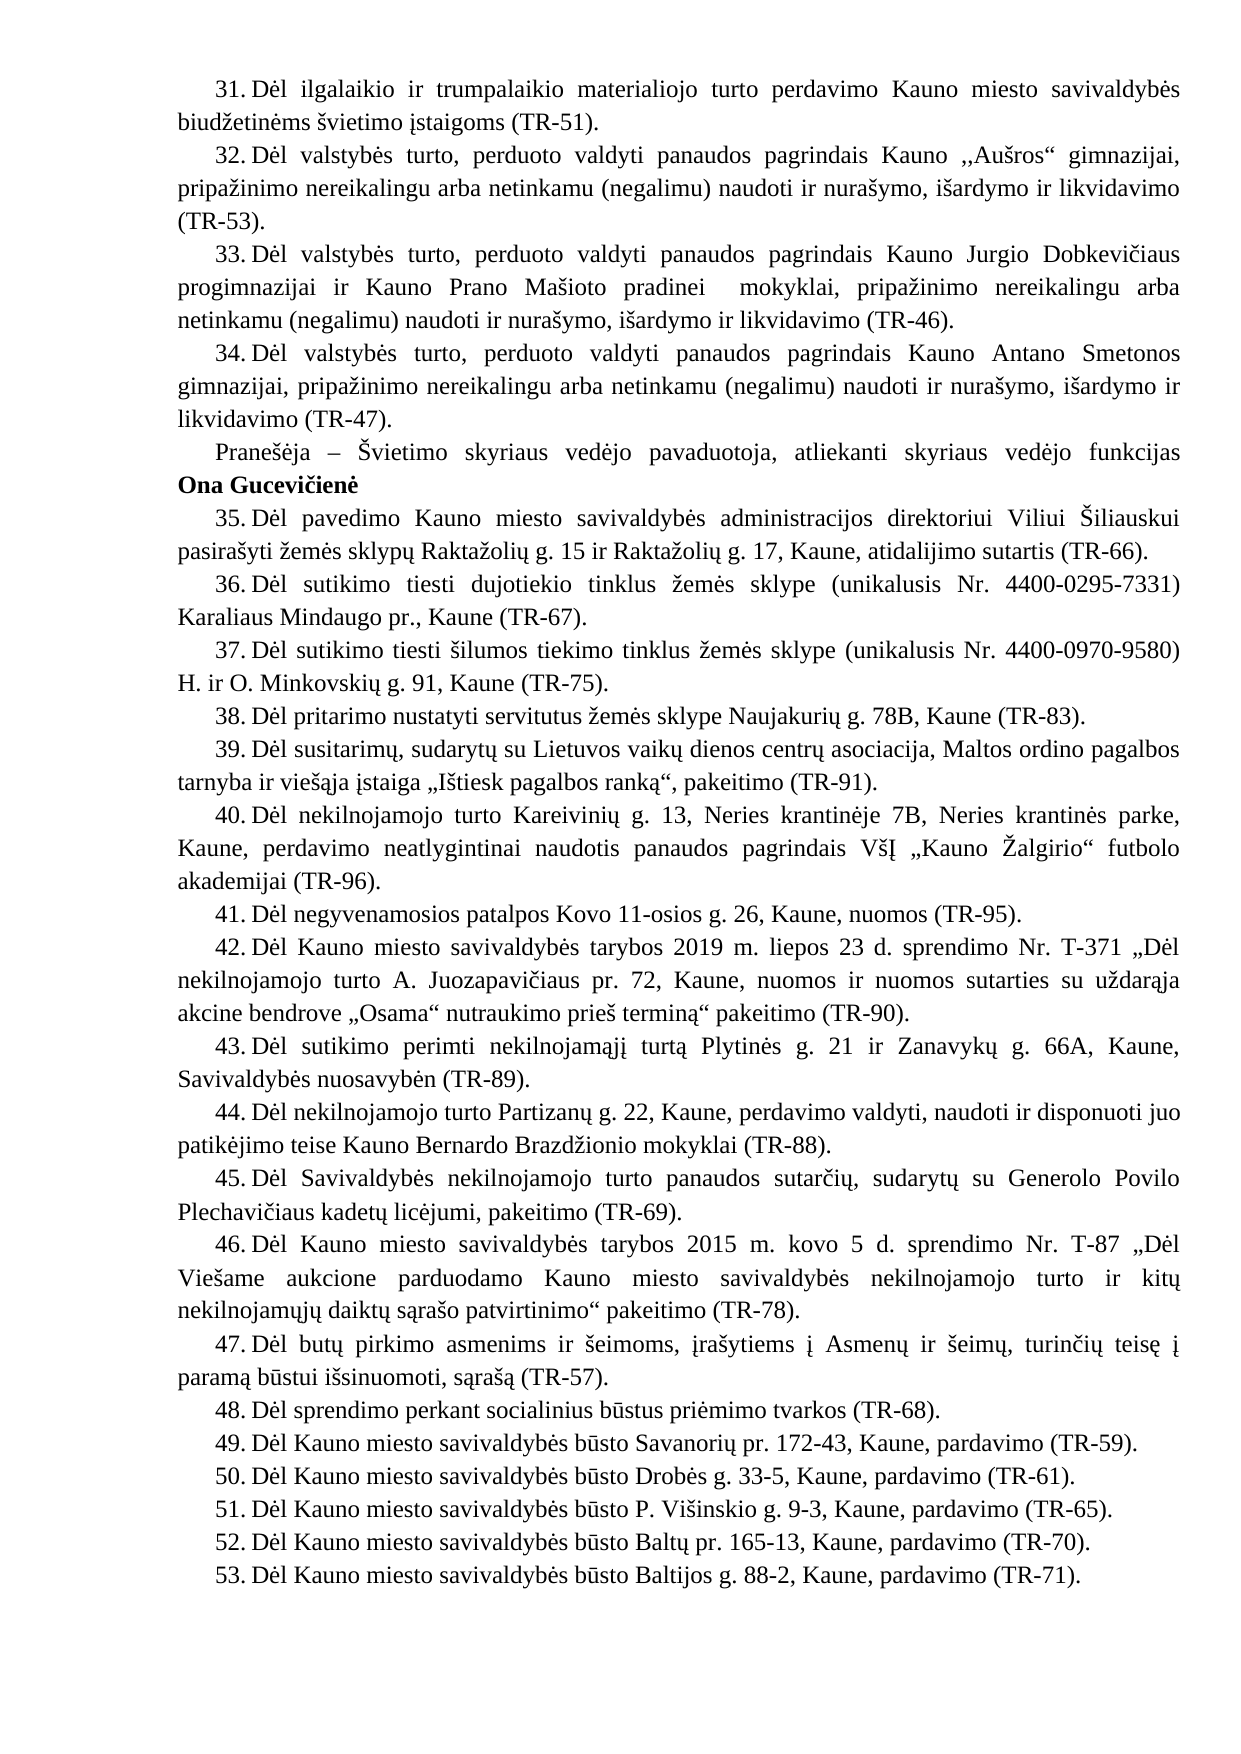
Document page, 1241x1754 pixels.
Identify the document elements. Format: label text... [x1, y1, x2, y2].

list Dėl Kauno miesto savivaldybės būsto Baltijos g. 88-2, Kaune, pardavimo (TR-71). [177, 1560, 1181, 1588]
list Dėl nekilnojamojo turto Partizanų g. 22, Kaune, perdavimo valdyti, naudoti ir disponuoti juo patikėjimo teise Kauno Bernardo Brazdžionio mokyklai (TR-88). [177, 1097, 1181, 1159]
list Dėl susitarimų, sudarytų su Lietuvos vaikų dienos centrų asociacija, Maltos ordino pagalbos tarnyba ir viešąja įstaiga „Ištiesk pagalbos ranką“, pakeitimo (TR-91). [177, 734, 1181, 796]
list Dėl butų pirkimo asmenims ir šeimoms, įrašytiems į Asmenų ir šeimų, turinčių teisę į paramą būstui išsinuomoti, sąrašą (TR-57). [177, 1329, 1181, 1390]
list Dėl Kauno miesto savivaldybės tarybos 2015 m. kovo 5 d. sprendimo Nr. T-87 „Dėl Viešame aukcione parduodamo Kauno miesto savivaldybės nekilnojamojo turto ir kitų nekilnojamųjų daiktų sąrašo patvirtinimo“ pakeitimo (TR-78). [177, 1229, 1181, 1324]
list Dėl Kauno miesto savivaldybės tarybos 2019 m. liepos 23 d. sprendimo Nr. T-371 „Dėl nekilnojamojo turto A. Juozapavičiaus pr. 72, Kaune, nuomos ir nuomos sutarties su uždarąja akcine bendrove „Osama“ nutraukimo prieš terminą“ pakeitimo (TR-90). [177, 932, 1181, 1027]
list Dėl pavedimo Kauno miesto savivaldybės administracijos direktoriui Viliui Šiliauskui pasirašyti žemės sklypų Raktažolių g. 15 ir Raktažolių g. 17, Kaune, atidalijimo sutartis (TR-66). [177, 503, 1181, 565]
list Dėl ilgalaikio ir trumpalaikio materialiojo turto perdavimo Kauno miesto savivaldybės biudžetinėms švietimo įstaigoms (TR-51). [177, 74, 1181, 136]
list Dėl nekilnojamojo turto Kareivinių g. 13, Neries krantinėje 7B, Neries krantinės parke, Kaune, perdavimo neatlygintinai naudotis panaudos pagrindais VšĮ „Kauno Žalgirio“ futbolo akademijai (TR-96). [177, 800, 1181, 895]
list Dėl sutikimo tiesti šilumos tiekimo tinklus žemės sklype (unikalusis Nr. 4400-0970-9580) H. ir O. Minkovskių g. 91, Kaune (TR-75). [177, 635, 1181, 697]
list Dėl pritarimo nustatyti servitutus žemės sklype Naujakurių g. 78B, Kaune (TR-83). [177, 701, 1181, 730]
list Dėl Kauno miesto savivaldybės būsto Drobės g. 33-5, Kaune, pardavimo (TR-61). [177, 1461, 1181, 1489]
list Dėl valstybės turto, perduoto valdyti panaudos pagrindais Kauno Antano Smetonos gimnazijai, pripažinimo nereikalingu arba netinkamu (negalimu) naudoti ir nurašymo, išardymo ir likvidavimo (TR-47). [177, 338, 1181, 433]
list Dėl sprendimo perkant socialinius būstus priėmimo tvarkos (TR-68). [177, 1395, 1181, 1423]
list Dėl negyvenamosios patalpos Kovo 11-osios g. 26, Kaune, nuomos (TR-95). [177, 899, 1181, 928]
list Dėl sutikimo perimti nekilnojamąjį turtą Plytinės g. 21 ir Zanavykų g. 66A, Kaune, Savivaldybės nuosavybėn (TR-89). [177, 1031, 1181, 1093]
list Dėl sutikimo tiesti dujotiekio tinklus žemės sklype (unikalusis Nr. 4400-0295-7331) Karaliaus Mindaugo pr., Kaune (TR-67). [177, 569, 1181, 631]
list Dėl Savivaldybės nekilnojamojo turto panaudos sutarčių, sudarytų su Generolo Povilo Plechavičiaus kadetų licėjumi, pakeitimo (TR-69). [177, 1163, 1181, 1225]
list Dėl Kauno miesto savivaldybės būsto P. Višinskio g. 9-3, Kaune, pardavimo (TR-65). [177, 1494, 1181, 1522]
list Dėl valstybės turto, perduoto valdyti panaudos pagrindais Kauno Jurgio Dobkevičiaus progimnazijai ir Kauno Prano Mašioto pradinei mokyklai, pripažinimo nereikalingu arba netinkamu (negalimu) naudoti ir nurašymo, išardymo ir likvidavimo (TR-46). [177, 239, 1181, 334]
list Dėl valstybės turto, perduoto valdyti panaudos pagrindais Kauno ,,Aušros“ gimnazijai, pripažinimo nereikalingu arba netinkamu (negalimu) naudoti ir nurašymo, išardymo ir likvidavimo (TR-53). [177, 140, 1181, 235]
list Dėl Kauno miesto savivaldybės būsto Savanorių pr. 172-43, Kaune, pardavimo (TR-59). [177, 1428, 1181, 1456]
list Pranešėja – Švietimo skyriaus vedėjo pavaduotoja, atliekanti skyriaus vedėjo funkcijas Ona Gucevičienė [177, 437, 1181, 499]
list Dėl Kauno miesto savivaldybės būsto Baltų pr. 165-13, Kaune, pardavimo (TR-70). [177, 1527, 1181, 1556]
